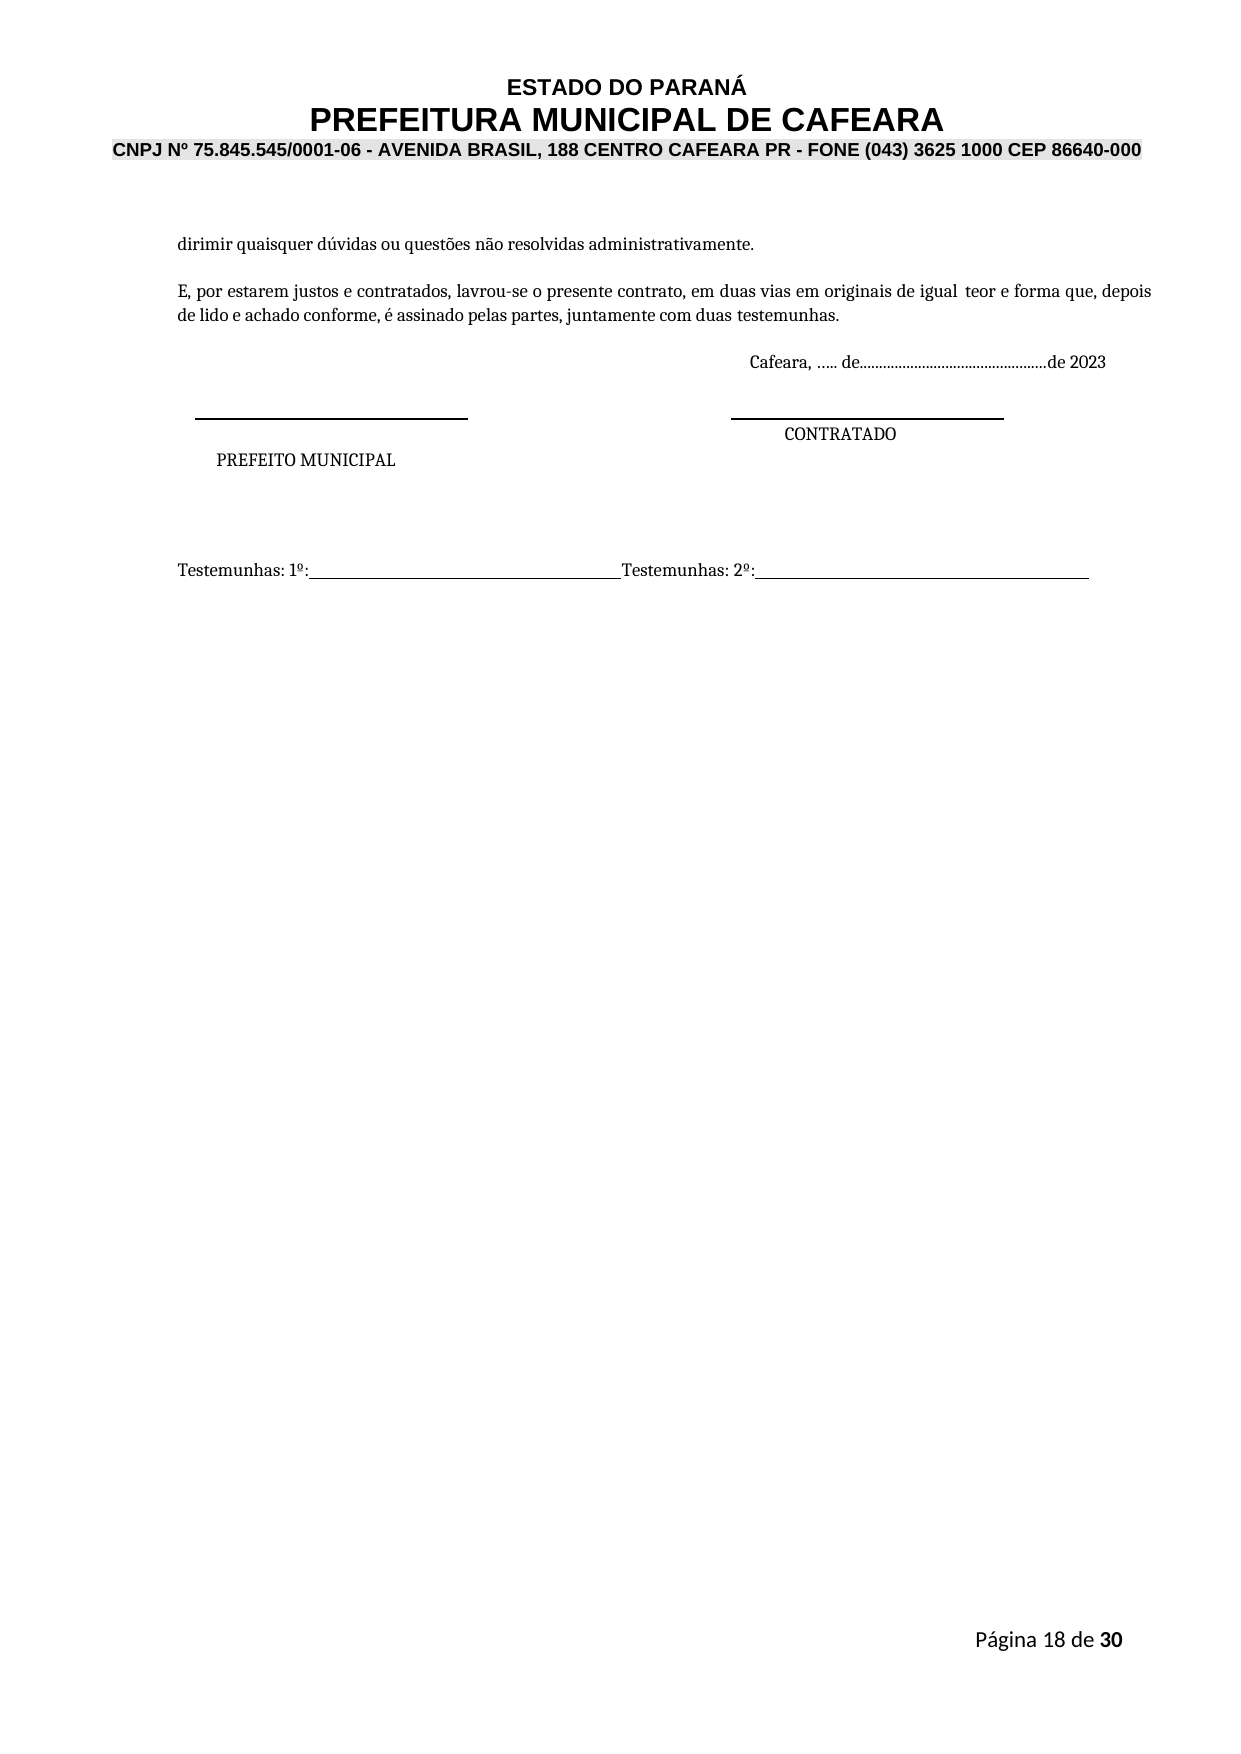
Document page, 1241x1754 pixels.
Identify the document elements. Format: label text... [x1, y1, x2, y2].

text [177, 234, 1152, 255]
text E, por estarem justos e contratados, lavrou-se o presente contrato, em duas vias em originais de igual teor e forma que, depois de lido e achado conforme, é assinado pelas partes, juntamente com duas testemunhas. [177, 280, 1152, 327]
text Testemunhas: 1º: Testemunhas: 2º: [177, 559, 1152, 581]
text PREFEITO MUNICIPAL [216, 449, 1152, 471]
text Cafeara, ….. de de 2023 [750, 352, 1152, 373]
text CONTRATADO [203, 424, 1152, 445]
